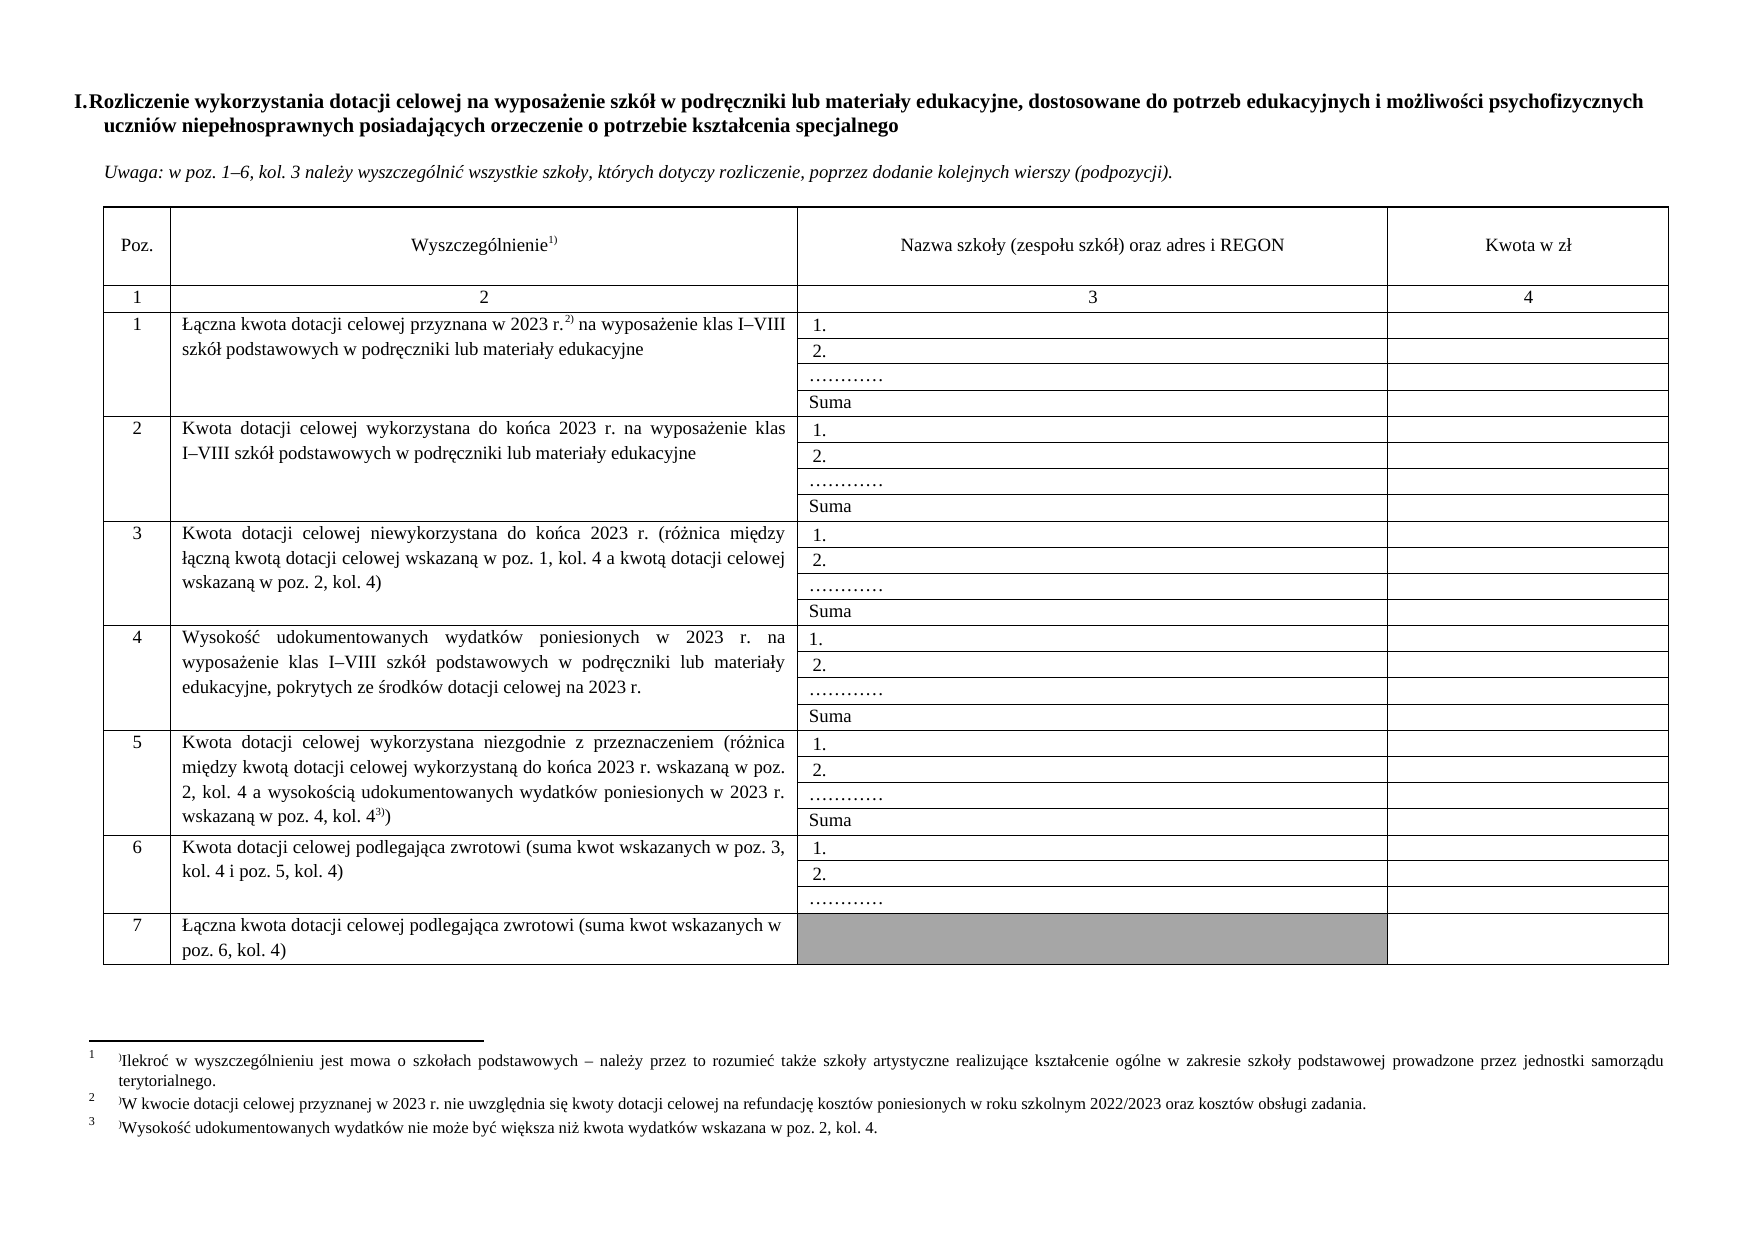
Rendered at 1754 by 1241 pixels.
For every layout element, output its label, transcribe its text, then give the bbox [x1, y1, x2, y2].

table_header Nazwa szkoły (zespołu szkół) oraz adres i REGON [798, 208, 1387, 285]
table_cell 6 [104, 836, 170, 913]
table_cell [1388, 417, 1668, 442]
table_cell Suma [798, 809, 1387, 834]
table_cell Łączna kwota dotacji celowej przyznana w 2023 r.) na wyposażenie klas I–VIII szkół podstawowych w podręczniki lub materiały edukacyjne [171, 313, 797, 416]
table_cell [1388, 339, 1668, 363]
table_cell 3 [104, 522, 170, 625]
table_cell 2 [104, 417, 170, 521]
table_cell [1388, 469, 1668, 494]
table_cell [1388, 443, 1668, 468]
table_cell Suma [798, 600, 1387, 625]
table_cell 4 [104, 626, 170, 730]
table_cell [1388, 652, 1668, 677]
table_header Poz. [104, 208, 170, 285]
table_cell [798, 313, 1387, 337]
table_cell ………… [798, 364, 1387, 390]
table_cell ………… [798, 469, 1387, 494]
table_cell [798, 522, 1387, 547]
table_cell [1388, 861, 1668, 886]
table_cell [1388, 495, 1668, 521]
table_cell Kwota dotacji celowej podlegająca zwrotowi (suma kwot wskazanych w poz. 3, kol. 4 i poz. 5, kol. 4) [171, 836, 797, 913]
table_cell [1388, 809, 1668, 834]
table_cell [1388, 887, 1668, 913]
table_cell [798, 443, 1387, 468]
list Uwaga: w poz. 1–6, kol. 3 należy wyszczególnić wszystkie szkoły, których dotyczy rozliczenie, poprzez dodanie kolejnych wierszy (podpozycji). [103, 161, 1665, 182]
table_cell [1388, 914, 1668, 964]
table_cell [1388, 364, 1668, 390]
table_cell 4 [1388, 286, 1668, 312]
table_cell Suma [798, 391, 1387, 416]
table_header Wyszczególnienie) [171, 208, 797, 285]
table_cell Kwota dotacji celowej niewykorzystana do końca 2023 r. (różnica między łączną kwotą dotacji celowej wskazaną w poz. 1, kol. 4 a kwotą dotacji celowej wskazaną w poz. 2, kol. 4) [171, 522, 797, 625]
table_cell ………… [798, 887, 1387, 913]
table_cell [1388, 836, 1668, 860]
table_cell Łączna kwota dotacji celowej podlegająca zwrotowi (suma kwot wskazanych w poz. 6, kol. 4) [171, 914, 797, 964]
table_cell [798, 339, 1387, 363]
list Rozliczenie wykorzystania dotacji celowej na wyposażenie szkół w podręczniki lub materiały edukacyjne, dostosowane do potrzeb edukacyjnych i możliwości psychofizycznych uczniów niepełnosprawnych posiadających orzeczenie o potrzebie kształcenia specjalnego [74, 89, 1665, 137]
table_header Kwota w zł [1388, 208, 1668, 285]
table_cell Wysokość udokumentowanych wydatków poniesionych w 2023 r. na wyposażenie klas I–VIII szkół podstawowych w podręczniki lub materiały edukacyjne, pokrytych ze środków dotacji celowej na 2023 r. [171, 626, 797, 730]
table_cell Suma [798, 705, 1387, 730]
table_cell [1388, 391, 1668, 416]
table_cell [798, 861, 1387, 886]
table_cell [1388, 757, 1668, 782]
table_cell ………… [798, 574, 1387, 599]
table_cell [1388, 522, 1668, 547]
table_cell [798, 417, 1387, 442]
table_cell [798, 626, 1387, 651]
table_cell 3 [798, 286, 1387, 312]
table_cell 7 [104, 914, 170, 964]
table_cell 1 [104, 286, 170, 312]
table_cell Suma [798, 495, 1387, 521]
table_cell Kwota dotacji celowej wykorzystana do końca 2023 r. na wyposażenie klas I–VIII szkół podstawowych w podręczniki lub materiały edukacyjne [171, 417, 797, 521]
table_cell ………… [798, 783, 1387, 808]
table_cell [798, 914, 1387, 964]
table_cell [1388, 731, 1668, 756]
table_cell [1388, 313, 1668, 337]
table_cell [798, 757, 1387, 782]
table_cell Kwota dotacji celowej wykorzystana niezgodnie z przeznaczeniem (różnica między kwotą dotacji celowej wykorzystaną do końca 2023 r. wskazaną w poz. 2, kol. 4 a wysokością udokumentowanych wydatków poniesionych w 2023 r. wskazaną w poz. 4, kol. 4)) [171, 731, 797, 834]
table_cell [798, 731, 1387, 756]
table_cell ………… [798, 678, 1387, 703]
table_cell [1388, 783, 1668, 808]
table_cell [1388, 678, 1668, 703]
table_cell [1388, 574, 1668, 599]
table_cell [798, 548, 1387, 572]
table_cell [1388, 600, 1668, 625]
table_cell 1 [104, 313, 170, 416]
table_cell [1388, 548, 1668, 572]
table_cell [1388, 626, 1668, 651]
table_cell [798, 836, 1387, 860]
table_cell 2 [171, 286, 797, 312]
table_cell [798, 652, 1387, 677]
table_cell [1388, 705, 1668, 730]
table_cell 5 [104, 731, 170, 834]
